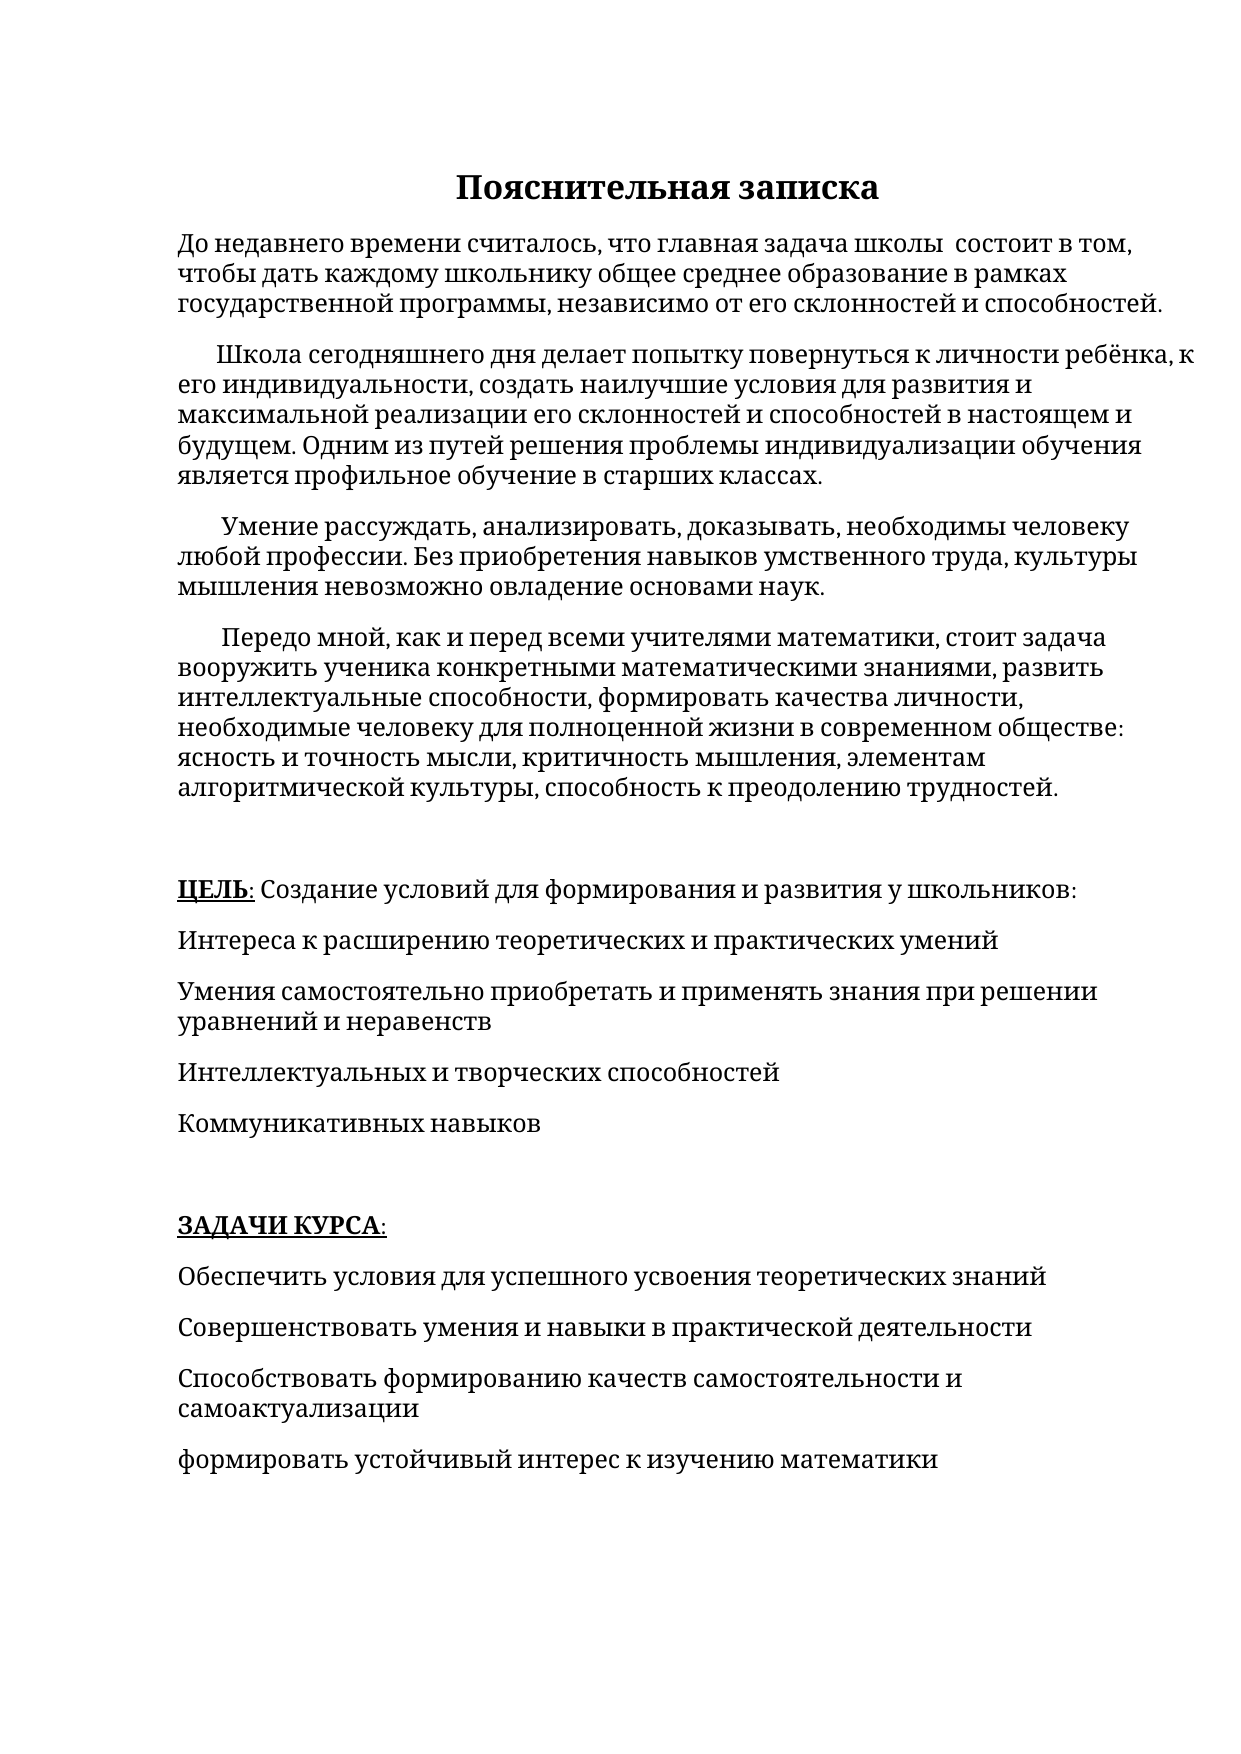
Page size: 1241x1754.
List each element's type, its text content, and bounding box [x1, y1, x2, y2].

text Умение рассуждать, анализировать, доказывать, необходимы человеку любой профессии. Без приобретения навыков умственного труда, культуры мышления невозможно овладение основами наук. [177, 513, 1196, 602]
text ЦЕЛЬ: Создание условий для формирования и развития у школьников: [177, 876, 1196, 905]
text Умения самостоятельно приобретать и применять знания при решении уравнений и неравенств [177, 978, 1196, 1037]
text Коммуникативных навыков [177, 1110, 1196, 1139]
text Интеллектуальных и творческих способностей [177, 1059, 1196, 1088]
text Совершенствовать умения и навыки в практической деятельности [177, 1314, 1196, 1342]
text ЗАДАЧИ КУРСА: [177, 1212, 1196, 1241]
text Способствовать формированию качеств самостоятельности и самоактуализации [177, 1365, 1196, 1423]
text Обеспечить условия для успешного усвоения теоретических знаний [177, 1263, 1196, 1292]
text Школа сегодняшнего дня делает попытку повернуться к личности ребёнка, к его индивидуальности, создать наилучшие условия для развития и максимальной реализации его склонностей и способностей в настоящем и будущем. Одним из путей решения проблемы индивидуализации обучения является профильное обучение в старших классах. [177, 341, 1196, 490]
text Интереса к расширению теоретических и практических умений [177, 927, 1196, 956]
text До недавнего времени считалось, что главная задача школы состоит в том, чтобы дать каждому школьнику общее среднее образование в рамках государственной программы, независимо от его склонностей и способностей. [177, 230, 1196, 319]
text формировать устойчивый интерес к изучению математики [177, 1446, 1196, 1474]
text Передо мной, как и перед всеми учителями математики, стоит задача вооружить ученика конкретными математическими знаниями, развить интеллектуальные способности, формировать качества личности, необходимые человеку для полноценной жизни в современном обществе: ясность и точность мысли, критичность мышления, элементам алгоритмической культуры, способность к преодолению трудностей. [177, 624, 1196, 803]
text Пояснительная записка [177, 169, 1196, 207]
